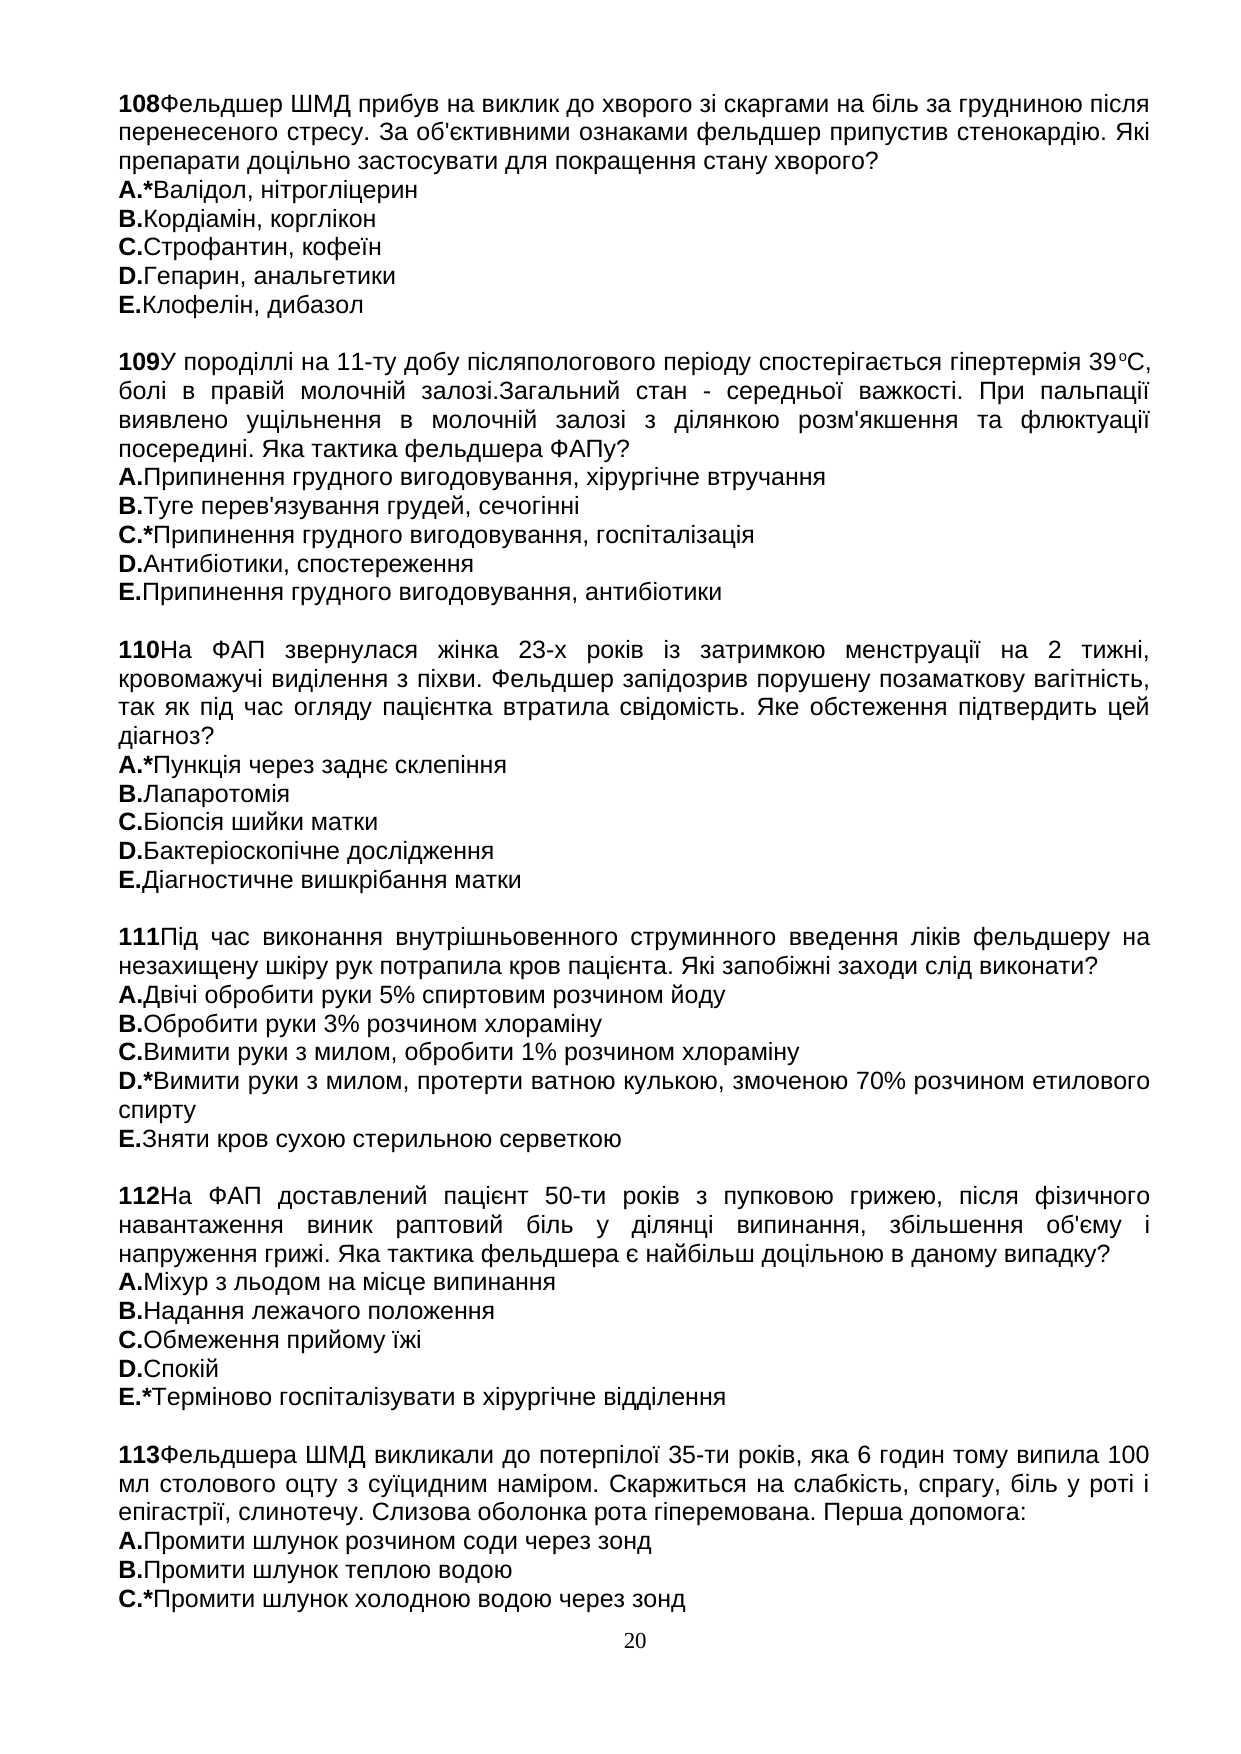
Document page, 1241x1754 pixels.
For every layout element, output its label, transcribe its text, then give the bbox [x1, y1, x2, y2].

text D.Гепарин, анальгетики [118, 261, 1152, 290]
text C.Біопсія шийки матки [118, 807, 1152, 836]
text E.Припинення грудного вигодовування, антибіотики [118, 577, 1152, 606]
text 113Фельдшера ШМД викликали до потерпілої 35-ти років, яка 6 годин тому випила 100 мл столового оцту з суїцидним наміром. Скаржиться на слабкість, спрагу, біль у роті і епігастрії, слинотечу. Слизова оболонка рота гіперемована. Перша допомога: [118, 1440, 1152, 1526]
text C.Обмеження прийому їжі [118, 1325, 1152, 1354]
text C.Вимити руки з милом, обробити 1% розчином хлораміну [118, 1037, 1152, 1066]
text A.Міхур з льодом на місце випинання [118, 1267, 1152, 1296]
text B.Надання лежачого положення [118, 1296, 1152, 1325]
text A.*Пункція через заднє склепіння [118, 750, 1152, 779]
text B.Туге перев'язування грудей, сечогінні [118, 491, 1152, 520]
text D.*Вимити руки з милом, протерти ватною кулькою, змоченою 70% розчином етилового спирту [118, 1066, 1152, 1124]
text E.Діагностичне вишкрібання матки [118, 865, 1152, 894]
text A.Припинення грудного вигодовування, хірургічне втручання [118, 462, 1152, 491]
text B.Обробити руки 3% розчином хлораміну [118, 1009, 1152, 1037]
text B.Промити шлунок теплою водою [118, 1555, 1152, 1584]
text D.Спокій [118, 1354, 1152, 1382]
text E.Зняти кров сухою стерильною серветкою [118, 1124, 1152, 1152]
text E.*Терміново госпіталізувати в хірургічне відділення [118, 1382, 1152, 1411]
text 112На ФАП доставлений пацієнт 50-ти років з пупковою грижею, після фізичного навантаження виник раптовий біль у ділянці випинання, збільшення об'єму і напруження грижі. Яка тактика фельдшера є найбільш доцільною в даному випадку? [118, 1181, 1152, 1267]
text B.Лапаротомія [118, 779, 1152, 807]
text C.Строфантин, кофеїн [118, 232, 1152, 261]
text A.Двічі обробити руки 5% спиртовим розчином йоду [118, 980, 1152, 1009]
text E.Клофелін, дибазол [118, 290, 1152, 319]
text C.*Промити шлунок холодною водою через зонд [118, 1584, 1152, 1612]
text B.Кордіамін, корглікон [118, 204, 1152, 232]
text 108Фельдшер ШМД прибув на виклик до хворого зі скаргами на біль за грудниною після перенесеного стресу. За об'єктивними ознаками фельдшер припустив стенокардію. Які препарати доцільно застосувати для покращення стану хворого? [118, 89, 1152, 175]
text D.Антибіотики, спостереження [118, 549, 1152, 577]
text A.Промити шлунок розчином соди через зонд [118, 1526, 1152, 1555]
text 109У породіллі на 11-ту добу післяпологового періоду спостерігається гіпертермія 39oC, болі в правій молочній залозі.Загальний стан - середньої важкості. При пальпації виявлено ущільнення в молочній залозі з ділянкою розм'якшення та флюктуації посередині. Яка тактика фельдшера ФАПу? [118, 347, 1152, 462]
text C.*Припинення грудного вигодовування, госпіталізація [118, 520, 1152, 549]
text D.Бактеріоскопічне дослідження [118, 836, 1152, 865]
text A.*Валідол, нітрогліцерин [118, 175, 1152, 204]
text 111Під час виконання внутрішньовенного струминного введення ліків фельдшеру на незахищену шкіру рук потрапила кров пацієнта. Які запобіжні заходи слід виконати? [118, 922, 1152, 980]
text 110На ФАП звернулася жінка 23-х років із затримкою менструації на 2 тижні, кровомажучі виділення з піхви. Фельдшер запідозрив порушену позаматкову вагітність, так як під час огляду пацієнтка втратила свідомість. Яке обстеження підтвердить цей діагноз? [118, 635, 1152, 750]
